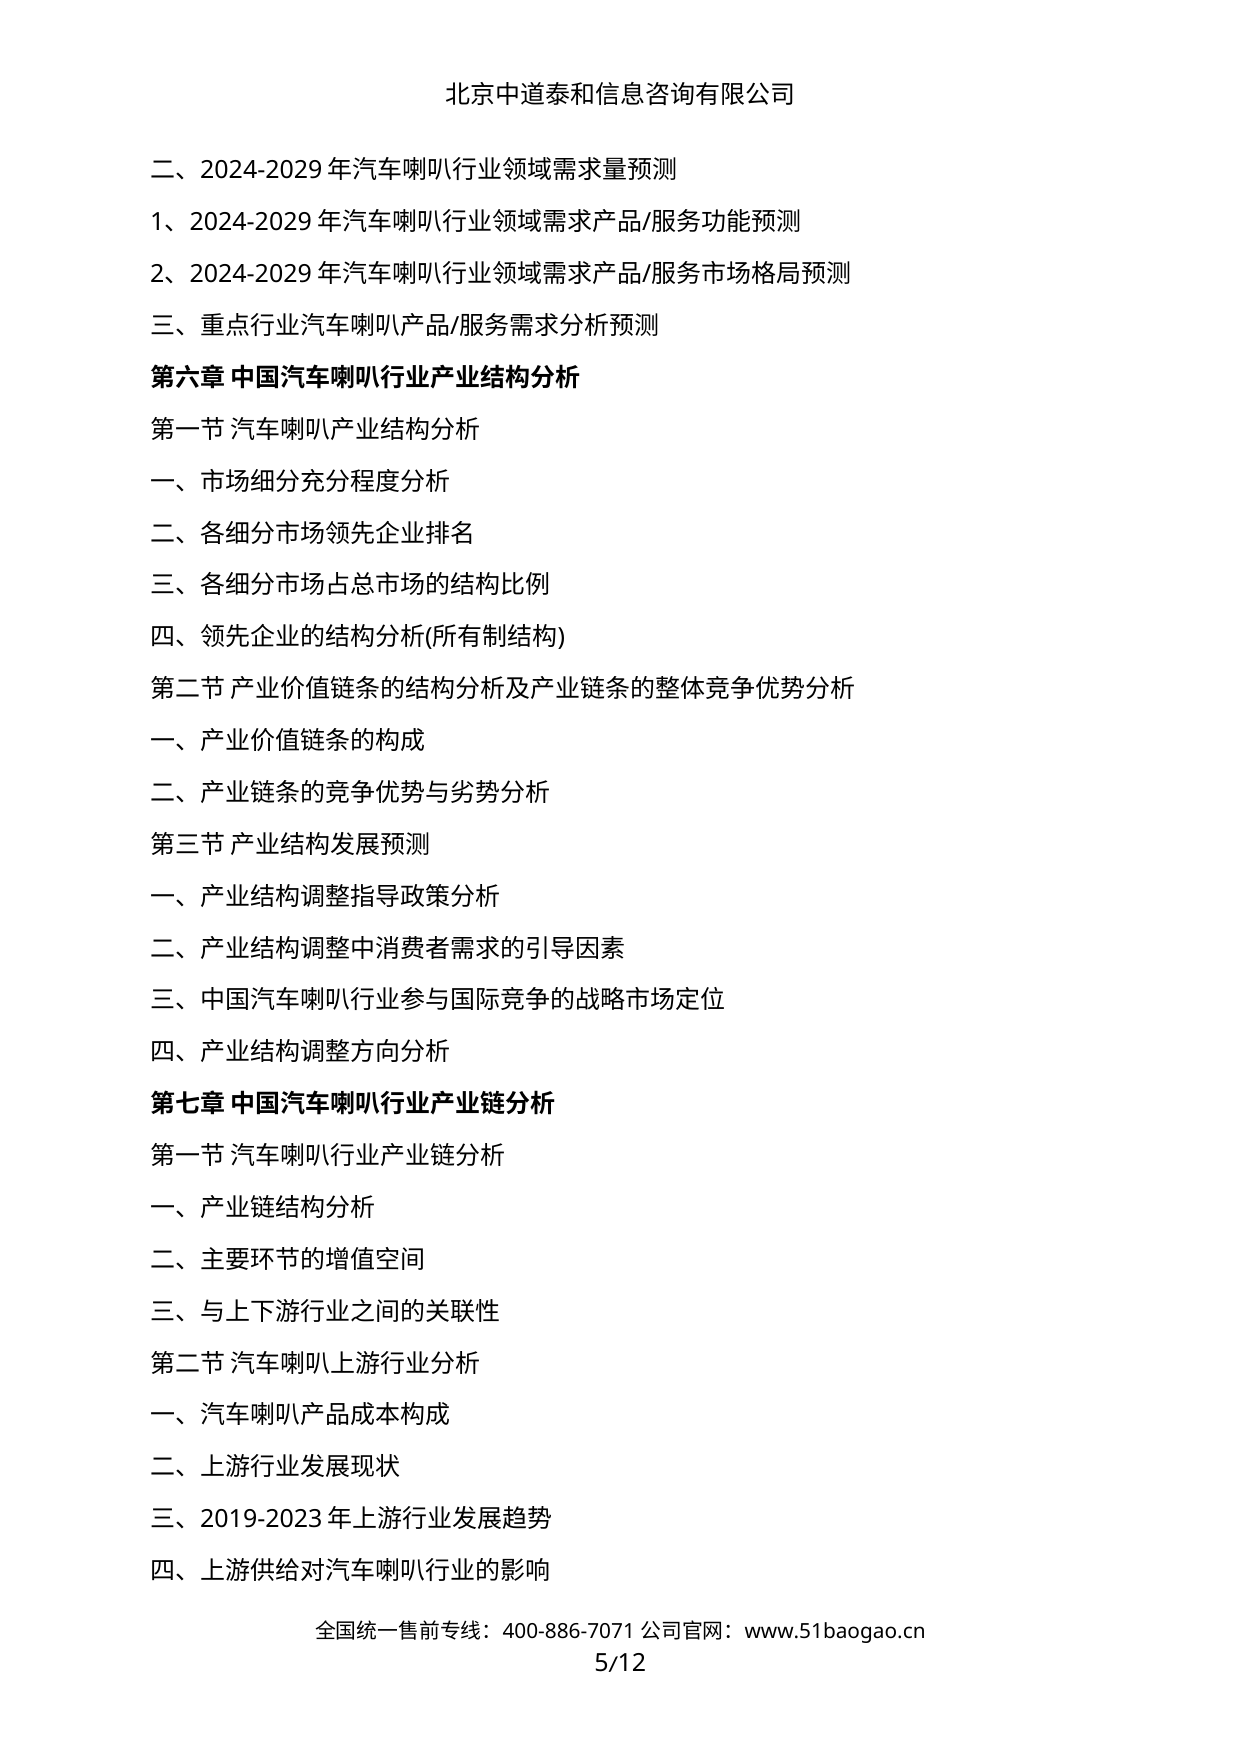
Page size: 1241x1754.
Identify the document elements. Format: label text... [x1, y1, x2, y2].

text 四、上游供给对汽车喇叭行业的影响 [150, 1551, 1090, 1587]
text 二、主要环节的增值空间 [150, 1239, 1090, 1276]
text 二、2024-2029年汽车喇叭行业领域需求量预测 [150, 150, 1090, 186]
text 一、产业结构调整指导政策分析 [150, 876, 1090, 912]
text 1、2024-2029年汽车喇叭行业领域需求产品/服务功能预测 [150, 202, 1090, 238]
text 三、与上下游行业之间的关联性 [150, 1291, 1090, 1327]
text 第七章 中国汽车喇叭行业产业链分析 [150, 1084, 1090, 1120]
text 一、市场细分充分程度分析 [150, 461, 1090, 497]
text 第一节 汽车喇叭产业结构分析 [150, 409, 1090, 446]
text 二、产业链条的竞争优势与劣势分析 [150, 772, 1090, 809]
text 二、各细分市场领先企业排名 [150, 513, 1090, 549]
text 三、2019-2023年上游行业发展趋势 [150, 1499, 1090, 1535]
text 第二节 产业价值链条的结构分析及产业链条的整体竞争优势分析 [150, 669, 1090, 705]
text 第一节 汽车喇叭行业产业链分析 [150, 1136, 1090, 1172]
text 四、产业结构调整方向分析 [150, 1032, 1090, 1068]
text 2、2024-2029年汽车喇叭行业领域需求产品/服务市场格局预测 [150, 254, 1090, 290]
text 三、中国汽车喇叭行业参与国际竞争的战略市场定位 [150, 980, 1090, 1016]
text 一、产业价值链条的构成 [150, 721, 1090, 757]
text 一、产业链结构分析 [150, 1187, 1090, 1224]
text 第二节 汽车喇叭上游行业分析 [150, 1343, 1090, 1379]
text 二、产业结构调整中消费者需求的引导因素 [150, 928, 1090, 964]
text 二、上游行业发展现状 [150, 1447, 1090, 1483]
text 三、重点行业汽车喇叭产品/服务需求分析预测 [150, 306, 1090, 342]
text 三、各细分市场占总市场的结构比例 [150, 565, 1090, 601]
text 一、汽车喇叭产品成本构成 [150, 1395, 1090, 1431]
text 四、领先企业的结构分析(所有制结构) [150, 617, 1090, 653]
text 第六章 中国汽车喇叭行业产业结构分析 [150, 357, 1090, 394]
text 第三节 产业结构发展预测 [150, 824, 1090, 861]
